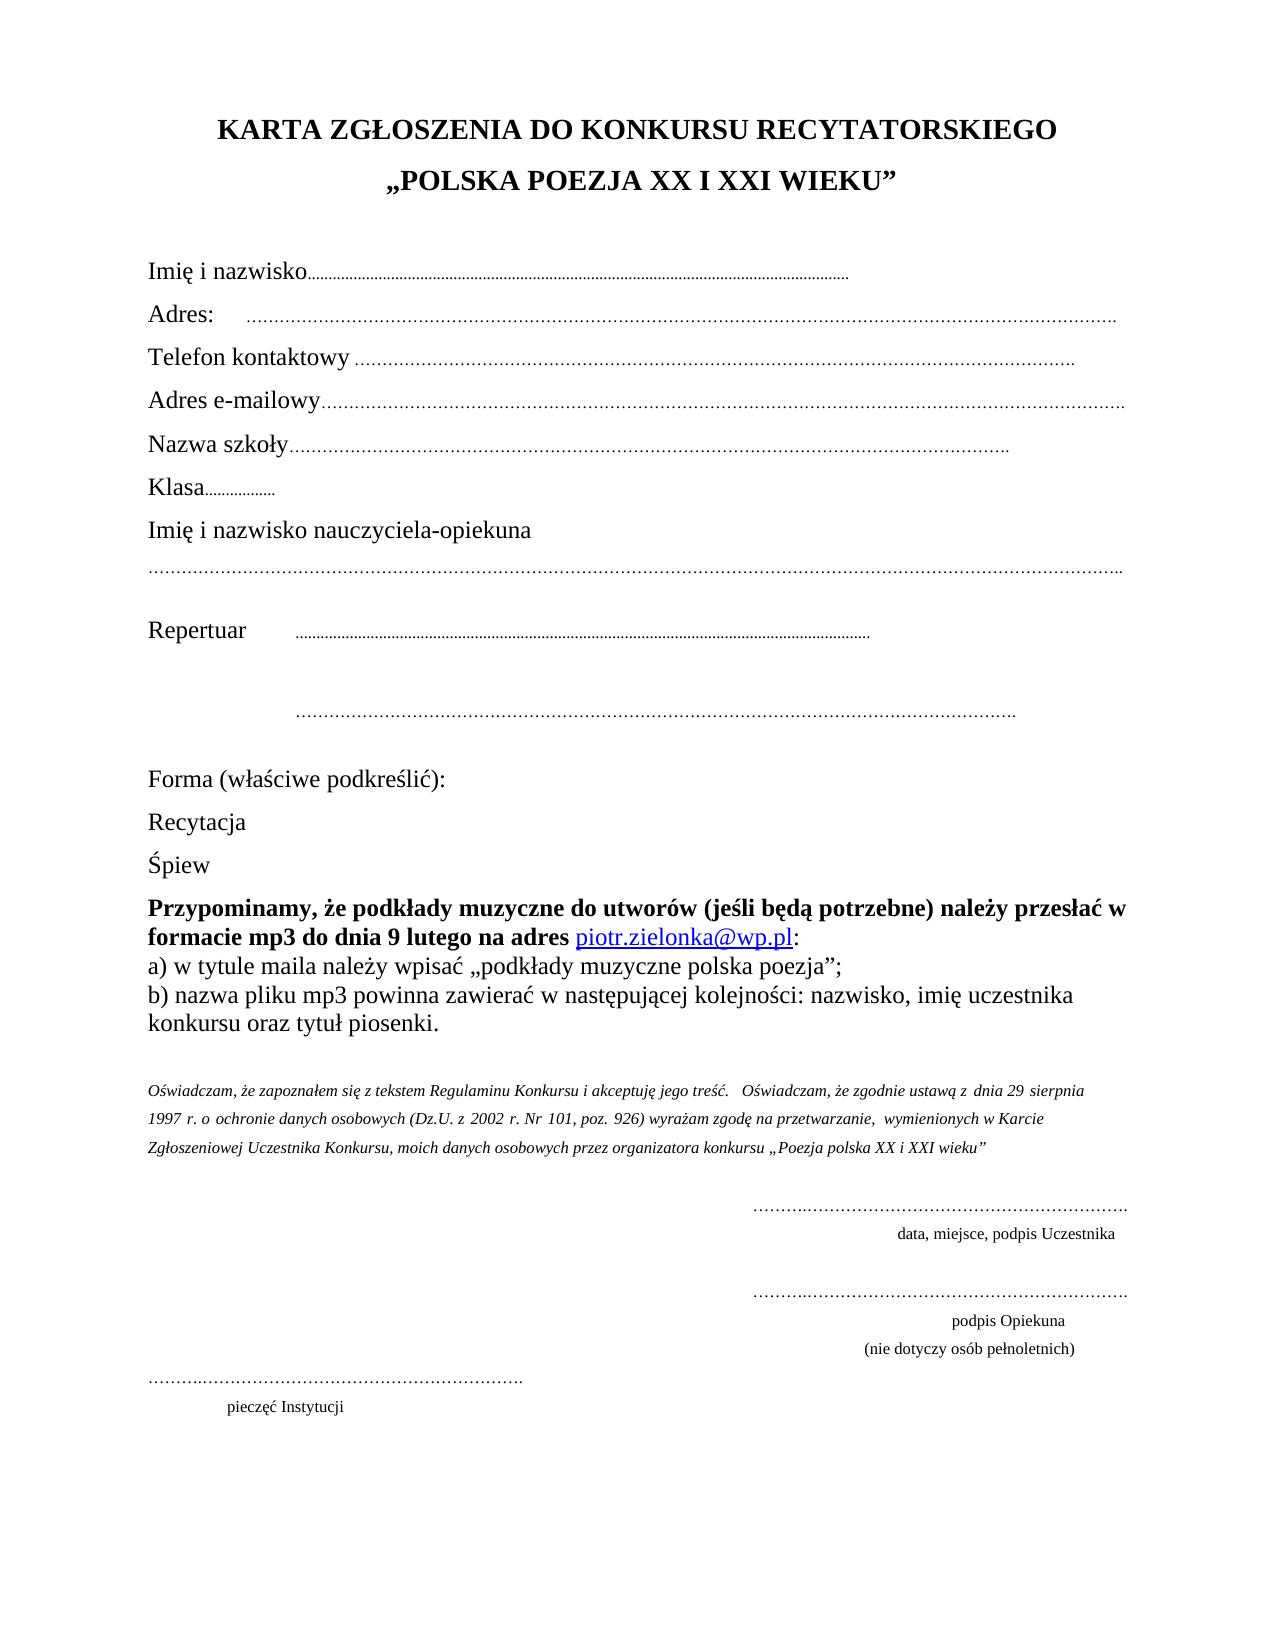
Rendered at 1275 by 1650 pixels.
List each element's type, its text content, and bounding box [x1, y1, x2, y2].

text ……….…………………………………………………. [148, 1195, 1127, 1214]
text Recytacja [148, 807, 1127, 836]
text podpis Opiekuna [148, 1310, 1127, 1329]
text pieczęć Instytucji [148, 1397, 1127, 1416]
text b) nazwa pliku mp3 powinna zawierać w następującej kolejności: nazwisko, imię uczestnika konkursu oraz tytuł piosenki. [148, 980, 1127, 1037]
text Repertuar .......................................................................................................................................... [148, 616, 1127, 644]
text (nie dotyczy osób pełnoletnich) [148, 1339, 1127, 1358]
text data, miejsce, podpis Uczestnika [148, 1224, 1127, 1243]
text a) w tytule maila należy wpisać „podkłady muzyczne polska poezja”; [148, 951, 1127, 980]
text Telefon kontaktowy …………………………………………………………………………………………………………………. [148, 342, 1127, 371]
text Nazwa szkoły…………………………………………………………………………………………………………………. [148, 429, 1127, 457]
text Przypominamy, że podkłady muzyczne do utworów (jeśli będą potrzebne) należy przesłać w formacie mp3 do dnia 9 lutego na adres piotr.zielonka@wp.pl: [148, 893, 1127, 951]
text Oświadczam, że zapoznałem się z tekstem Regulaminu Konkursu i akceptuję jego treść. Oświadczam, że zgodnie ustawą z dnia 29 sierpnia 1997 r. o ochronie danych osobowych (Dz.U. z 2002 r. Nr 101, poz. 926) wyrażam zgodę na przetwarzanie, wymienionych w Karcie Zgłoszeniowej Uczestnika Konkursu, moich danych osobowych przez organizatora konkursu „Poezja polska XX i XXI wieku” [148, 1080, 1127, 1157]
text Adres e-mailowy………………………………………………………………………………………………………………………………. [148, 386, 1127, 414]
text Forma (właściwe podkreślić): [148, 764, 1127, 793]
text Imię i nazwisko nauczyciela-opiekuna [148, 515, 1127, 544]
text Imię i nazwisko.................................................................................................................................. [148, 256, 1127, 285]
text Klasa................. [148, 472, 1127, 501]
text Śpiew [148, 850, 1127, 879]
text ………………………………………………………………………………………………………………………………………………………….. [148, 558, 1127, 577]
text ……….…………………………………………………. [148, 1282, 1127, 1301]
text „POLSKA POEZJA XX I XXI WIEKU” [148, 163, 1127, 196]
text …………………………………………………………………………………………………………………. [148, 702, 1127, 721]
text Adres: …………………………………………………………………………………………………………………………………………. [148, 299, 1127, 328]
text KARTA ZGŁOSZENIA DO KONKURSU RECYTATORSKIEGO [148, 112, 1127, 146]
text ……….…………………………………………………. [148, 1368, 1127, 1387]
